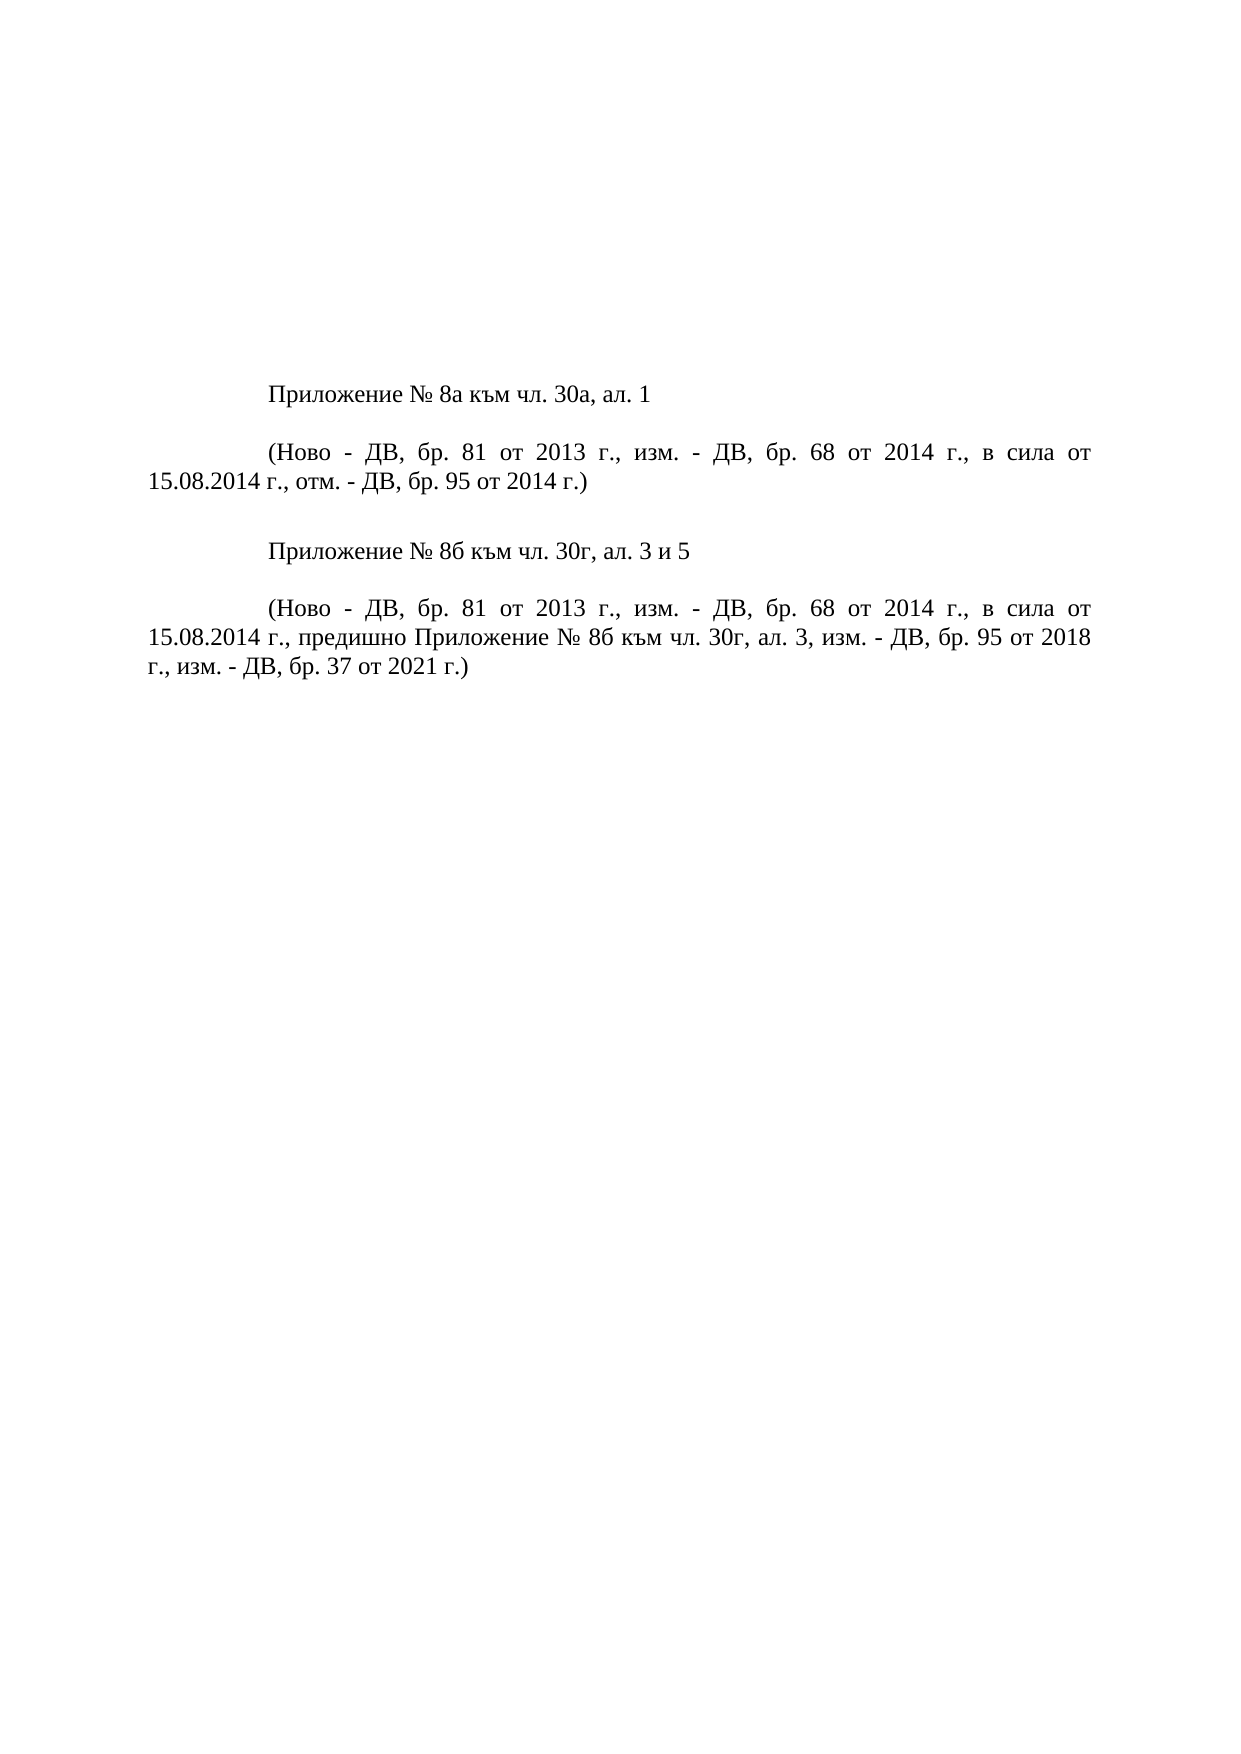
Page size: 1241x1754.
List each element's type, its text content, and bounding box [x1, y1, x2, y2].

text (Ново - ДВ, бр. 81 от 2013 г., изм. - ДВ, бр. 68 от 2014 г., в сила от 15.08.2014 г., отм. - ДВ, бр. 95 от 2014 г.) [148, 437, 1093, 494]
text Приложение № 8б към чл. 30г, ал. 3 и 5 [148, 536, 1093, 564]
text Приложение № 8а към чл. 30а, ал. 1 [148, 379, 1093, 408]
text (Ново - ДВ, бр. 81 от 2013 г., изм. - ДВ, бр. 68 от 2014 г., в сила от 15.08.2014 г., предишно Приложение № 8б към чл. 30г, ал. 3, изм. - ДВ, бр. 95 от 2018 г., изм. - ДВ, бр. 37 от 2021 г.) [148, 593, 1093, 679]
